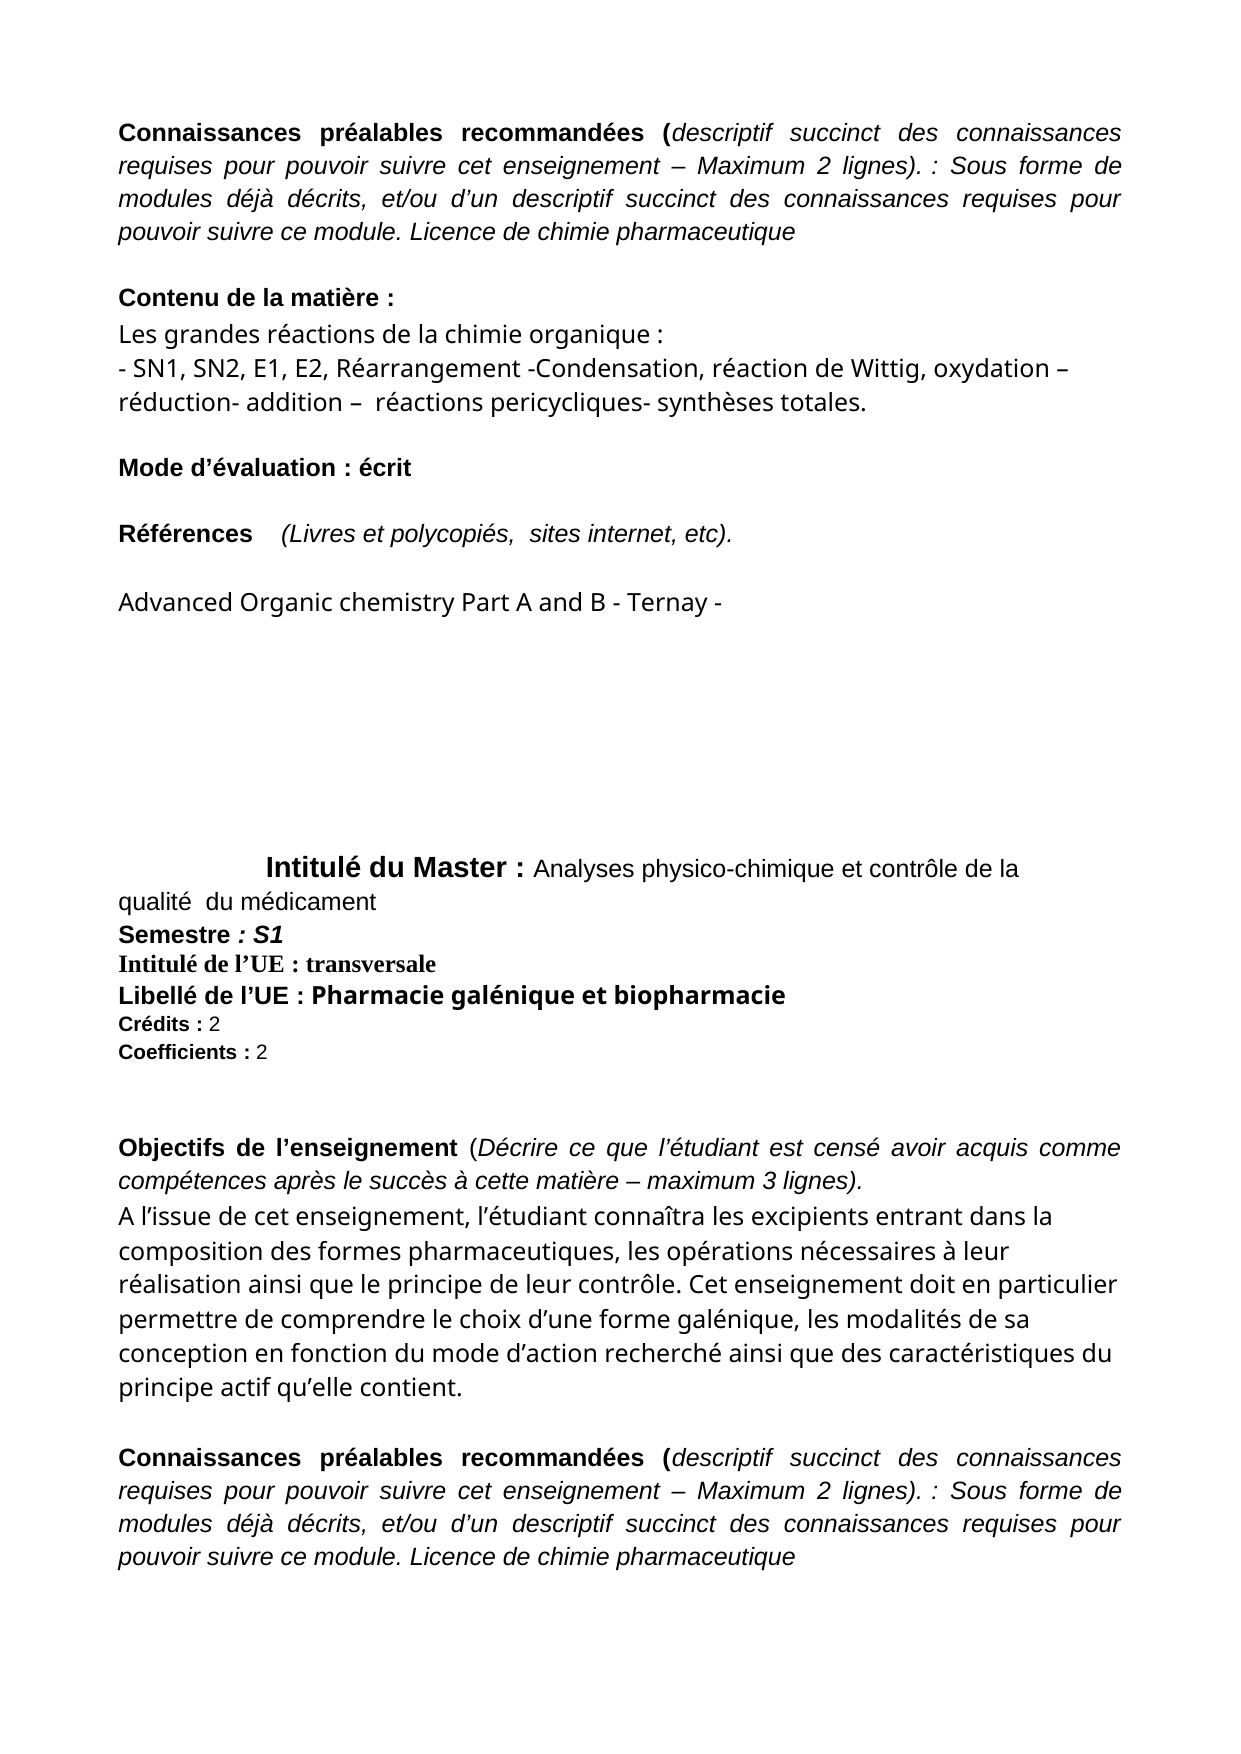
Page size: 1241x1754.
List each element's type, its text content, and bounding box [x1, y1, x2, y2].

text Crédits : 2 [118, 1012, 1093, 1036]
text Semestre : S1 [118, 920, 1122, 949]
text Connaissances préalables recommandées (descriptif succinct des connaissances requises pour pouvoir suivre cet enseignement – Maximum 2 lignes). : Sous forme de modules déjà décrits, et/ou d’un descriptif succinct des connaissances requises pour pouvoir suivre ce module. Licence de chimie pharmaceutique [118, 118, 1122, 246]
text Libellé de l’UE : Pharmacie galénique et biopharmacie [118, 978, 1122, 1012]
text Références (Livres et polycopiés, sites internet, etc). [118, 518, 1122, 547]
text - SN1, SN2, E1, E2, Réarrangement -Condensation, réaction de Wittig, oxydation –réduction- addition – réactions pericycliques- synthèses totales. [118, 350, 1122, 418]
text Intitulé du Master : Analyses physico-chimique et contrôle de la qualité du médicament [118, 849, 1093, 916]
text A l’issue de cet enseignement, l’étudiant connaîtra les excipients entrant dans la composition des formes pharmaceutiques, les opérations nécessaires à leur réalisation ainsi que le principe de leur contrôle. Cet enseignement doit en particulier permettre de comprendre le choix d’une forme galénique, les modalités de sa conception en fonction du mode d’action recherché ainsi que des caractéristiques du principe actif qu’elle contient. [118, 1199, 1122, 1403]
text Les grandes réactions de la chimie organique : [118, 316, 1122, 350]
text Intitulé de l’UE : transversale [118, 949, 1122, 978]
text Mode d’évaluation : écrit [118, 452, 1122, 481]
text Coefficients : 2 [118, 1039, 1093, 1063]
text Objectifs de l’enseignement (Décrire ce que l’étudiant est censé avoir acquis comme compétences après le succès à cette matière – maximum 3 lignes). [118, 1133, 1122, 1195]
text Advanced Organic chemistry Part A and B - Ternay - [118, 584, 1122, 619]
text Contenu de la matière : [118, 283, 1122, 312]
text Connaissances préalables recommandées (descriptif succinct des connaissances requises pour pouvoir suivre cet enseignement – Maximum 2 lignes). : Sous forme de modules déjà décrits, et/ou d’un descriptif succinct des connaissances requises pour pouvoir suivre ce module. Licence de chimie pharmaceutique [118, 1443, 1122, 1570]
